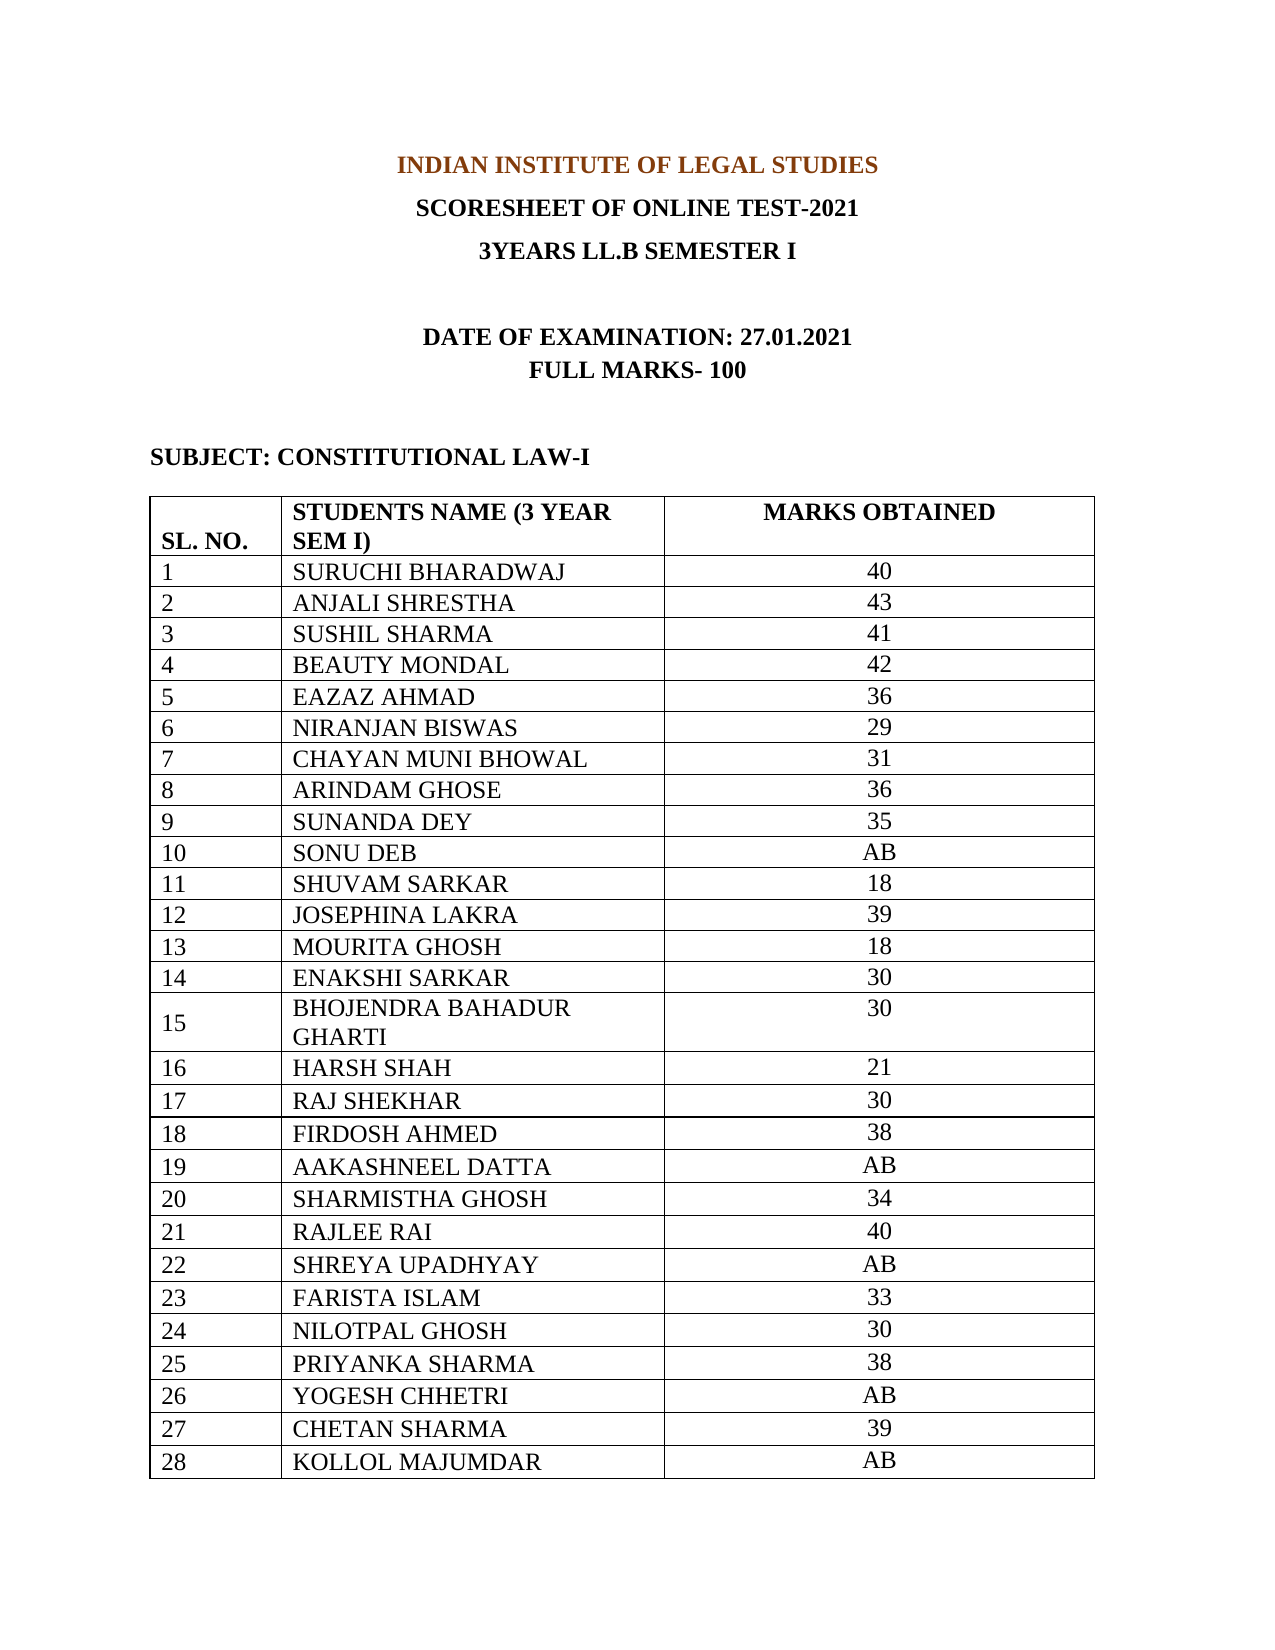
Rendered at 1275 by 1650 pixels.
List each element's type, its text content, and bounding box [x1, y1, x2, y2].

table_cell 18 [665, 868, 1094, 898]
table_cell 41 [665, 618, 1094, 648]
table_cell 30 [665, 1085, 1094, 1116]
table_cell AB [665, 837, 1094, 867]
table_cell ENAKSHI SARKAR [282, 962, 664, 992]
table_cell 43 [665, 587, 1094, 617]
table_cell 7 [151, 743, 281, 773]
table_cell JOSEPHINA LAKRA [282, 900, 664, 930]
table_cell 24 [151, 1314, 281, 1346]
table_cell 18 [151, 1118, 281, 1149]
table_cell 34 [665, 1183, 1094, 1215]
table_cell 27 [151, 1413, 281, 1444]
table_cell 40 [665, 556, 1094, 586]
table_header MARKS OBTAINED [665, 497, 1094, 555]
table_cell 42 [665, 650, 1094, 680]
table_cell 30 [665, 993, 1094, 1051]
table_cell 39 [665, 1413, 1094, 1444]
table_cell CHETAN SHARMA [282, 1413, 664, 1444]
table_cell FIRDOSH AHMED [282, 1118, 664, 1149]
text SUBJECT: CONSTITUTIONAL LAW-I [150, 442, 1125, 471]
table_cell AAKASHNEEL DATTA [282, 1150, 664, 1182]
table_cell 10 [151, 837, 281, 867]
table_cell 19 [151, 1150, 281, 1182]
table_header STUDENTS NAME (3 YEAR SEM I) [282, 497, 664, 555]
table_cell CHAYAN MUNI BHOWAL [282, 743, 664, 773]
table_cell 39 [665, 900, 1094, 930]
table_cell SURUCHI BHARADWAJ [282, 556, 664, 586]
table_cell 22 [151, 1249, 281, 1281]
table_cell SHARMISTHA GHOSH [282, 1183, 664, 1215]
text FULL MARKS- 100 [150, 356, 1125, 384]
table_cell AB [665, 1380, 1094, 1412]
table_cell 4 [151, 650, 281, 680]
table_cell AB [665, 1249, 1094, 1281]
table_cell 26 [151, 1380, 281, 1412]
table_cell RAJ SHEKHAR [282, 1085, 664, 1116]
table_cell 5 [151, 681, 281, 711]
table_cell 18 [665, 931, 1094, 961]
text DATE OF EXAMINATION: 27.01.2021 [150, 322, 1125, 351]
table_cell RAJLEE RAI [282, 1216, 664, 1248]
table_cell 38 [665, 1347, 1094, 1379]
table_cell 21 [665, 1052, 1094, 1084]
table_cell EAZAZ AHMAD [282, 681, 664, 711]
table_cell 35 [665, 806, 1094, 836]
table_cell 9 [151, 806, 281, 836]
table_cell FARISTA ISLAM [282, 1282, 664, 1313]
table_cell 36 [665, 775, 1094, 805]
text SCORESHEET OF ONLINE TEST-2021 [150, 193, 1125, 222]
table_header SL. NO. [151, 497, 281, 555]
table_cell KOLLOL MAJUMDAR [282, 1446, 664, 1477]
table_cell ARINDAM GHOSE [282, 775, 664, 805]
table_cell 16 [151, 1052, 281, 1084]
table_cell 40 [665, 1216, 1094, 1248]
table_cell SUNANDA DEY [282, 806, 664, 836]
table_cell 14 [151, 962, 281, 992]
table_cell SUSHIL SHARMA [282, 618, 664, 648]
table_cell 38 [665, 1118, 1094, 1149]
table_cell 6 [151, 712, 281, 742]
table_cell SONU DEB [282, 837, 664, 867]
table_cell BHOJENDRA BAHADUR GHARTI [282, 993, 664, 1051]
table_cell 29 [665, 712, 1094, 742]
table_cell ANJALI SHRESTHA [282, 587, 664, 617]
table_cell HARSH SHAH [282, 1052, 664, 1084]
table_cell 3 [151, 618, 281, 648]
table_cell 36 [665, 681, 1094, 711]
table_cell 30 [665, 962, 1094, 992]
table_cell NILOTPAL GHOSH [282, 1314, 664, 1346]
table_cell NIRANJAN BISWAS [282, 712, 664, 742]
table_cell BEAUTY MONDAL [282, 650, 664, 680]
table_cell PRIYANKA SHARMA [282, 1347, 664, 1379]
table_cell 13 [151, 931, 281, 961]
table_cell 11 [151, 868, 281, 898]
table_cell MOURITA GHOSH [282, 931, 664, 961]
table_cell AB [665, 1446, 1094, 1477]
table_cell 20 [151, 1183, 281, 1215]
table_cell 8 [151, 775, 281, 805]
text 3YEARS LL.B SEMESTER I [150, 236, 1125, 265]
table_cell 17 [151, 1085, 281, 1116]
table_cell 2 [151, 587, 281, 617]
table_cell SHUVAM SARKAR [282, 868, 664, 898]
table_cell AB [665, 1150, 1094, 1182]
table_cell 21 [151, 1216, 281, 1248]
table_cell YOGESH CHHETRI [282, 1380, 664, 1412]
table_cell 12 [151, 900, 281, 930]
table_cell 31 [665, 743, 1094, 773]
table_cell SHREYA UPADHYAY [282, 1249, 664, 1281]
table_cell 28 [151, 1446, 281, 1477]
table_cell 23 [151, 1282, 281, 1313]
table_cell 15 [151, 993, 281, 1051]
table_cell 1 [151, 556, 281, 586]
table_cell 25 [151, 1347, 281, 1379]
table_cell 33 [665, 1282, 1094, 1313]
text INDIAN INSTITUTE OF LEGAL STUDIES [150, 150, 1125, 179]
table_cell 30 [665, 1314, 1094, 1346]
